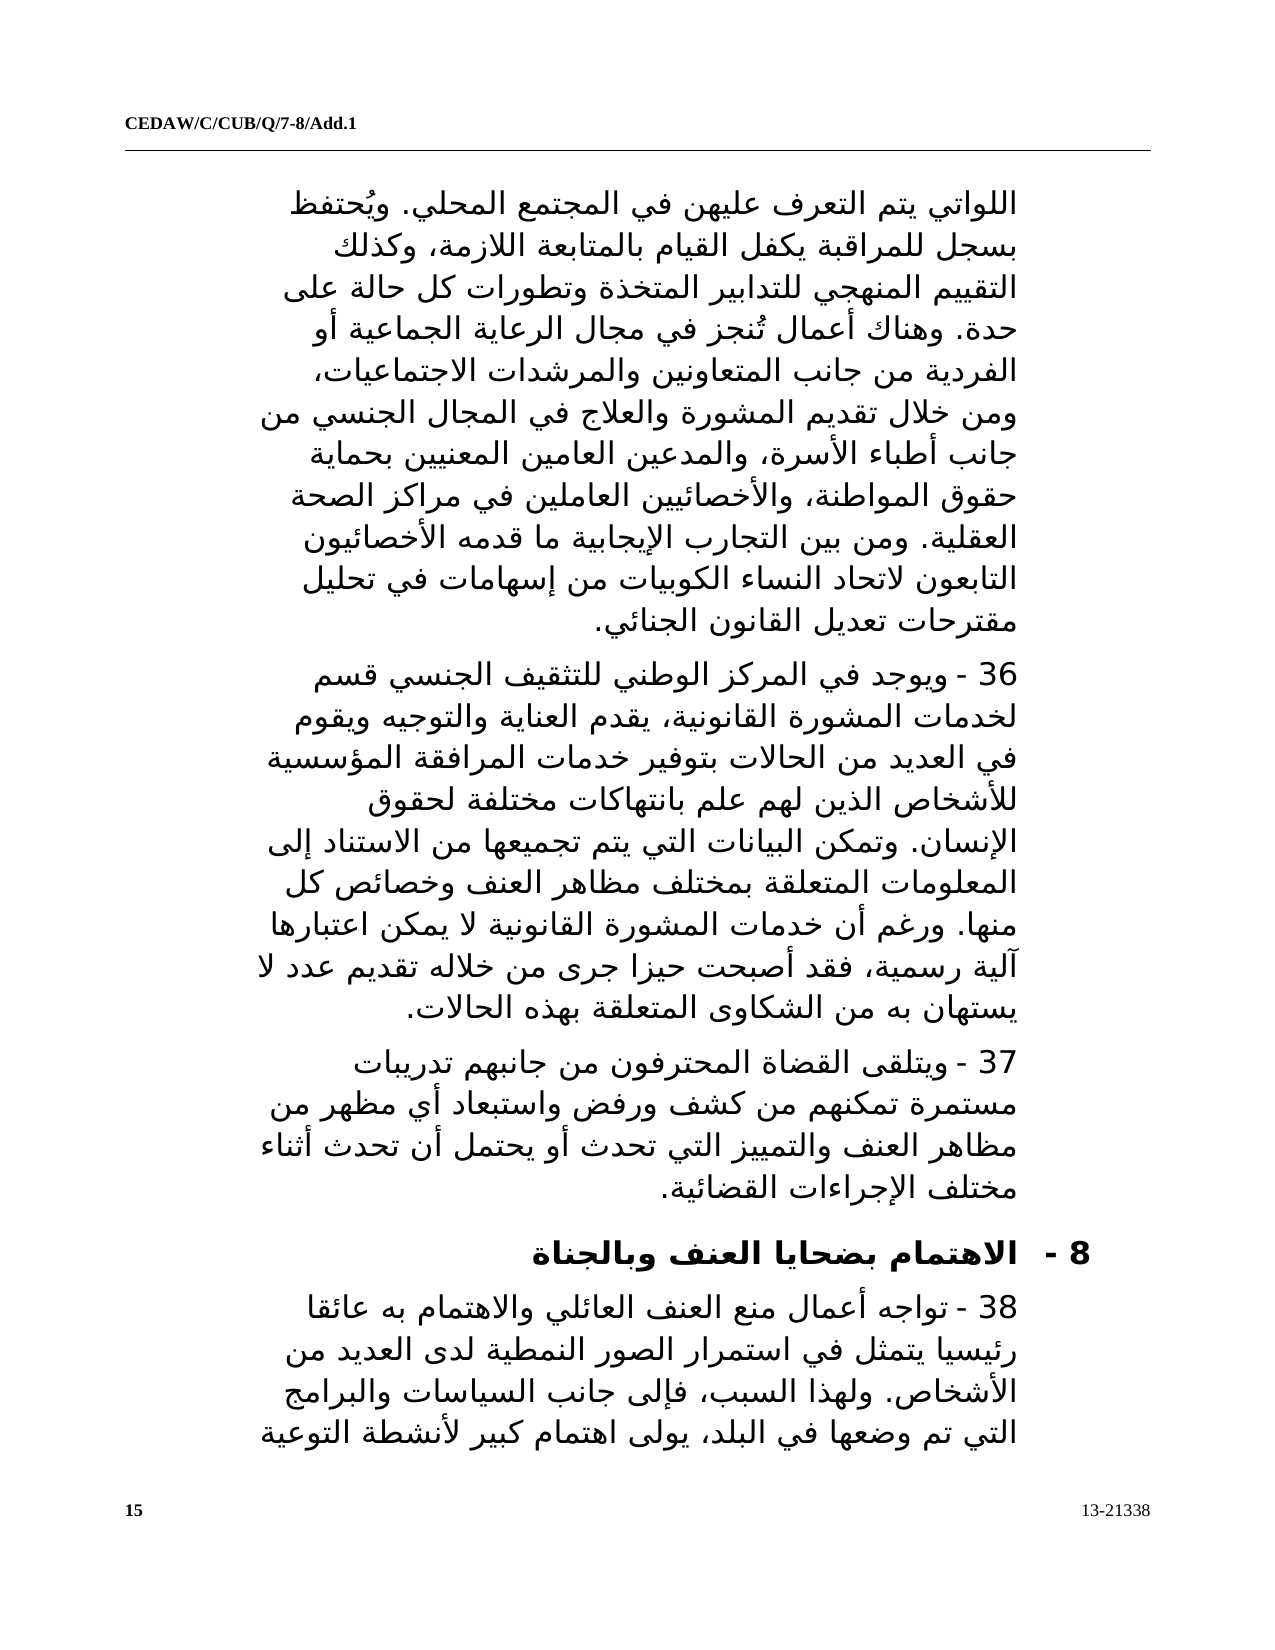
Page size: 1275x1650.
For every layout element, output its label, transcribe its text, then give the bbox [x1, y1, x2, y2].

text 36 - ويوجد في المركز الوطني للتثقيف الجنسي قسم لخدمات المشورة القانونية، يقدم العناية والتوجيه ويقوم في العديد من الحالات بتوفير خدمات المرافقة المؤسسية للأشخاص الذين لهم علم بانتهاكات مختلفة لحقوق الإنسان. وتمكن البيانات التي يتم تجميعها من الاستناد إلى المعلومات المتعلقة بمختلف مظاهر العنف وخصائص كل منها. ورغم أن خدمات المشورة القانونية لا يمكن اعتبارها آلية رسمية، فقد أصبحت حيزا جرى من خلاله تقديم عدد لا يستهان به من الشكاوى المتعلقة بهذه الحالات. [256, 652, 1018, 1027]
text 37 - ويتلقى القضاة المحترفون من جانبهم تدريبات مستمرة تمكنهم من كشف ورفض واستبعاد أي مظهر من مظاهر العنف والتمييز التي تحدث أو يحتمل أن تحدث أثناء مختلف الإجراءات القضائية. [256, 1040, 1018, 1206]
text 8 - الاهتمام بضحايا العنف وبالجناة [256, 1231, 1151, 1273]
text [256, 181, 1018, 640]
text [256, 1286, 1018, 1452]
